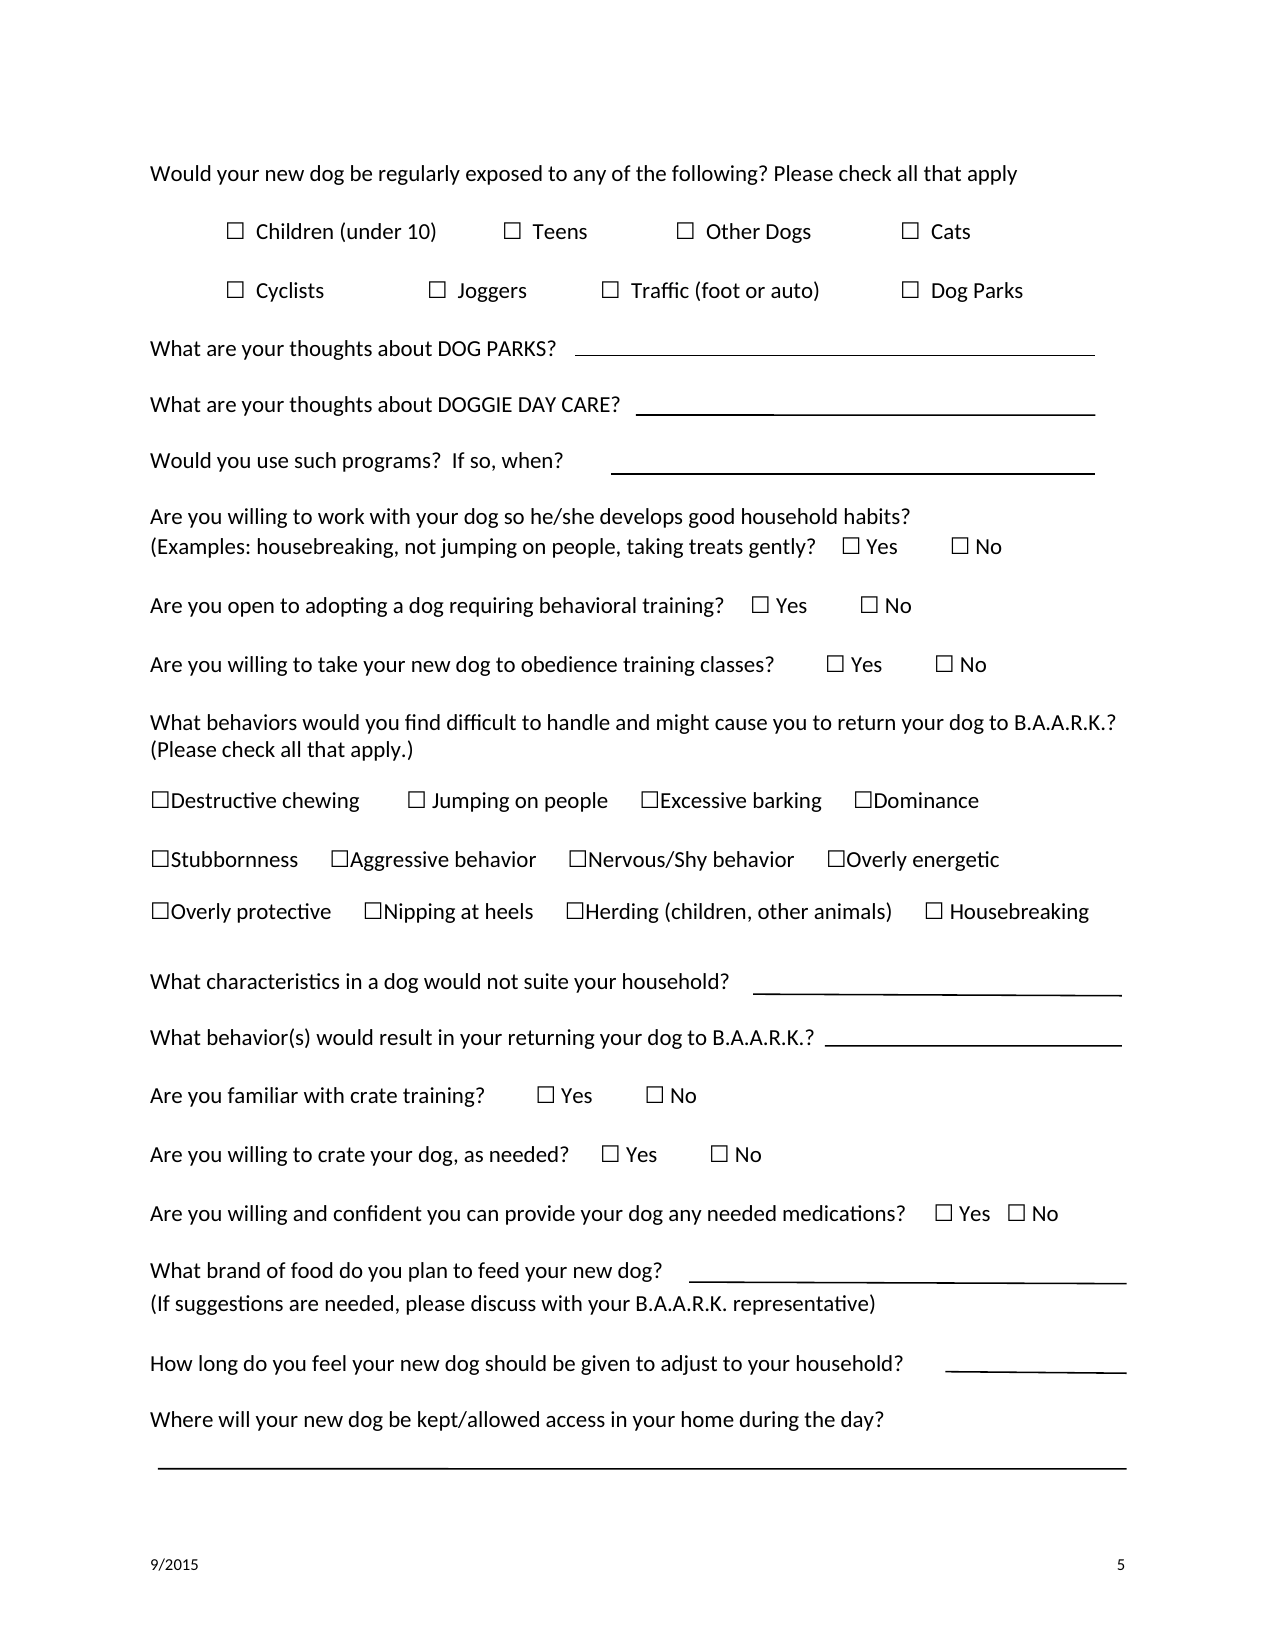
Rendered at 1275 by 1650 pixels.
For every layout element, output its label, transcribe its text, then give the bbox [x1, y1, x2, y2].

text Children (under 10) Teens Other Dogs Cats [150, 215, 1125, 246]
text Would you use such programs? If so, when? [150, 446, 1125, 502]
text Cyclists Joggers Traffic (foot or auto) Dog Parks [150, 274, 1125, 306]
text Destructive chewing Jumping on people Excessive barking Dominance [150, 784, 1125, 815]
text Overly protective Nipping at heels Herding (children, other animals) Housebreaking [150, 895, 1125, 926]
text (Examples: housebreaking, not jumping on people, taking treats gently? Yes No [150, 530, 1125, 561]
text What are your thoughts about DOGGIE DAY CARE? [150, 390, 1125, 418]
text Are you willing to take your new dog to obedience training classes? Yes No [150, 648, 1125, 679]
text Are you willing to work with your dog so he/she develops good household habits? [150, 502, 1125, 530]
text Where will your new dog be kept/allowed access in your home during the day? [150, 1405, 1125, 1433]
text What brand of food do you plan to feed your new dog? [150, 1257, 1125, 1285]
text Are you familiar with crate training? Yes No [150, 1079, 1125, 1110]
text Are you open to adopting a dog requiring behavioral training? Yes No [150, 589, 1125, 620]
text Would your new dog be regularly exposed to any of the following? Please check all that apply [150, 159, 1125, 187]
text How long do you feel your new dog should be given to adjust to your household? [150, 1349, 1125, 1377]
text What characteristics in a dog would not suite your household? [150, 967, 1125, 995]
text (If suggestions are needed, please discuss with your B.A.A.R.K. representative) [150, 1289, 1125, 1317]
text What are your thoughts about DOG PARKS? [150, 306, 1125, 362]
text Are you willing to crate your dog, as needed? Yes No [150, 1138, 1125, 1169]
text What behavior(s) would result in your returning your dog to B.A.A.R.K.? [150, 1023, 1125, 1051]
text Stubbornness Aggressive behavior Nervous/Shy behavior Overly energetic [150, 843, 1125, 874]
text What behaviors would you find difficult to handle and might cause you to return your dog to B.A.A.R.K.? (Please check all that apply.) [150, 708, 1125, 764]
text Are you willing and confident you can provide your dog any needed medications? Yes No [150, 1197, 1125, 1229]
